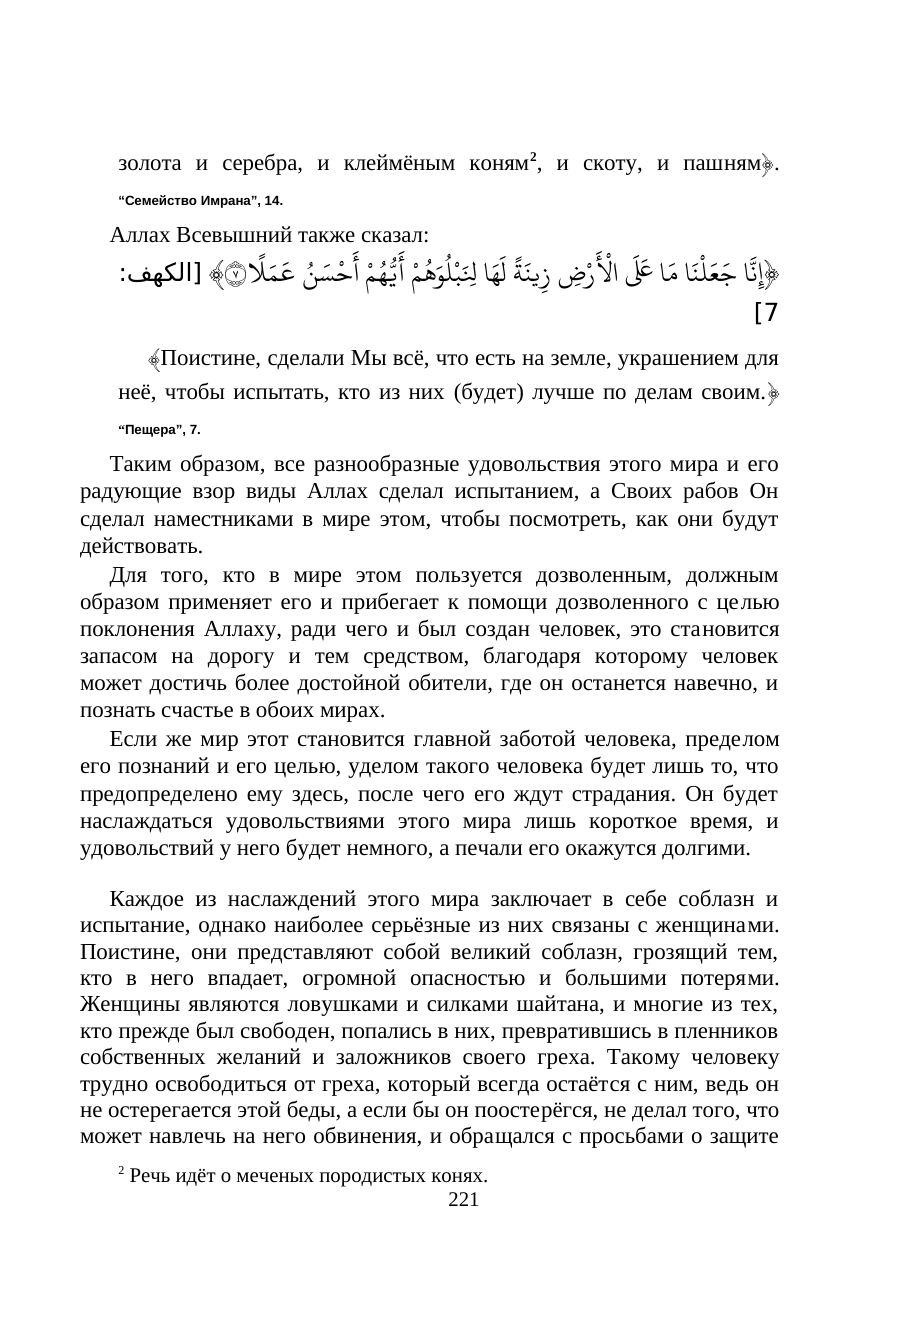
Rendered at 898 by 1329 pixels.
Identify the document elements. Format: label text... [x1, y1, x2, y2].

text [118, 148, 779, 208]
text Аллах Всевышний также сказал: [80, 221, 779, 247]
text ﴿إِنَّا جَعَلْنَا مَا عَلَى الْأَرْضِ زِينَةً لَهَا لِنَبْلُوَهُمْ أَيُّهُمْ أَحْسَنُ عَمَلًا٧﴾ [الكهف: 7] [118, 247, 779, 328]
text ﴾Поистине, сделали Мы всё, что есть на земле, украшением для неё, чтобы испытать, кто из них (будет) лучше по делам своим.﴿ “Пещера”, 7. [118, 342, 779, 437]
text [80, 885, 779, 1149]
text Для того, кто в мире этом пользуется дозволенным, должным образом применяет его и прибегает к помощи дозволенного с целью поклонения Аллаху, ради чего и был создан человек, это становится запасом на дорогу и тем средством, благодаря которому человек может достичь более достойной обители, где он останется навечно, и познать счастье в обоих мирах. [80, 560, 779, 723]
text Таким образом, все разнообразные удовольствия этого мира и его радующие взор виды Аллах сделал испытанием, а Своих рабов Он сделал наместниками в мире этом, чтобы посмотреть, как они будут действовать. [80, 450, 779, 558]
text Если же мир этот становится главной заботой человека, пределом его познаний и его целью, уделом такого человека будет лишь то, что предопределено ему здесь, после чего его ждут страдания. Он будет наслаждаться удовольствиями этого мира лишь короткое время, и удовольствий у него будет немного, а печали его окажутся долгими. [80, 725, 779, 860]
